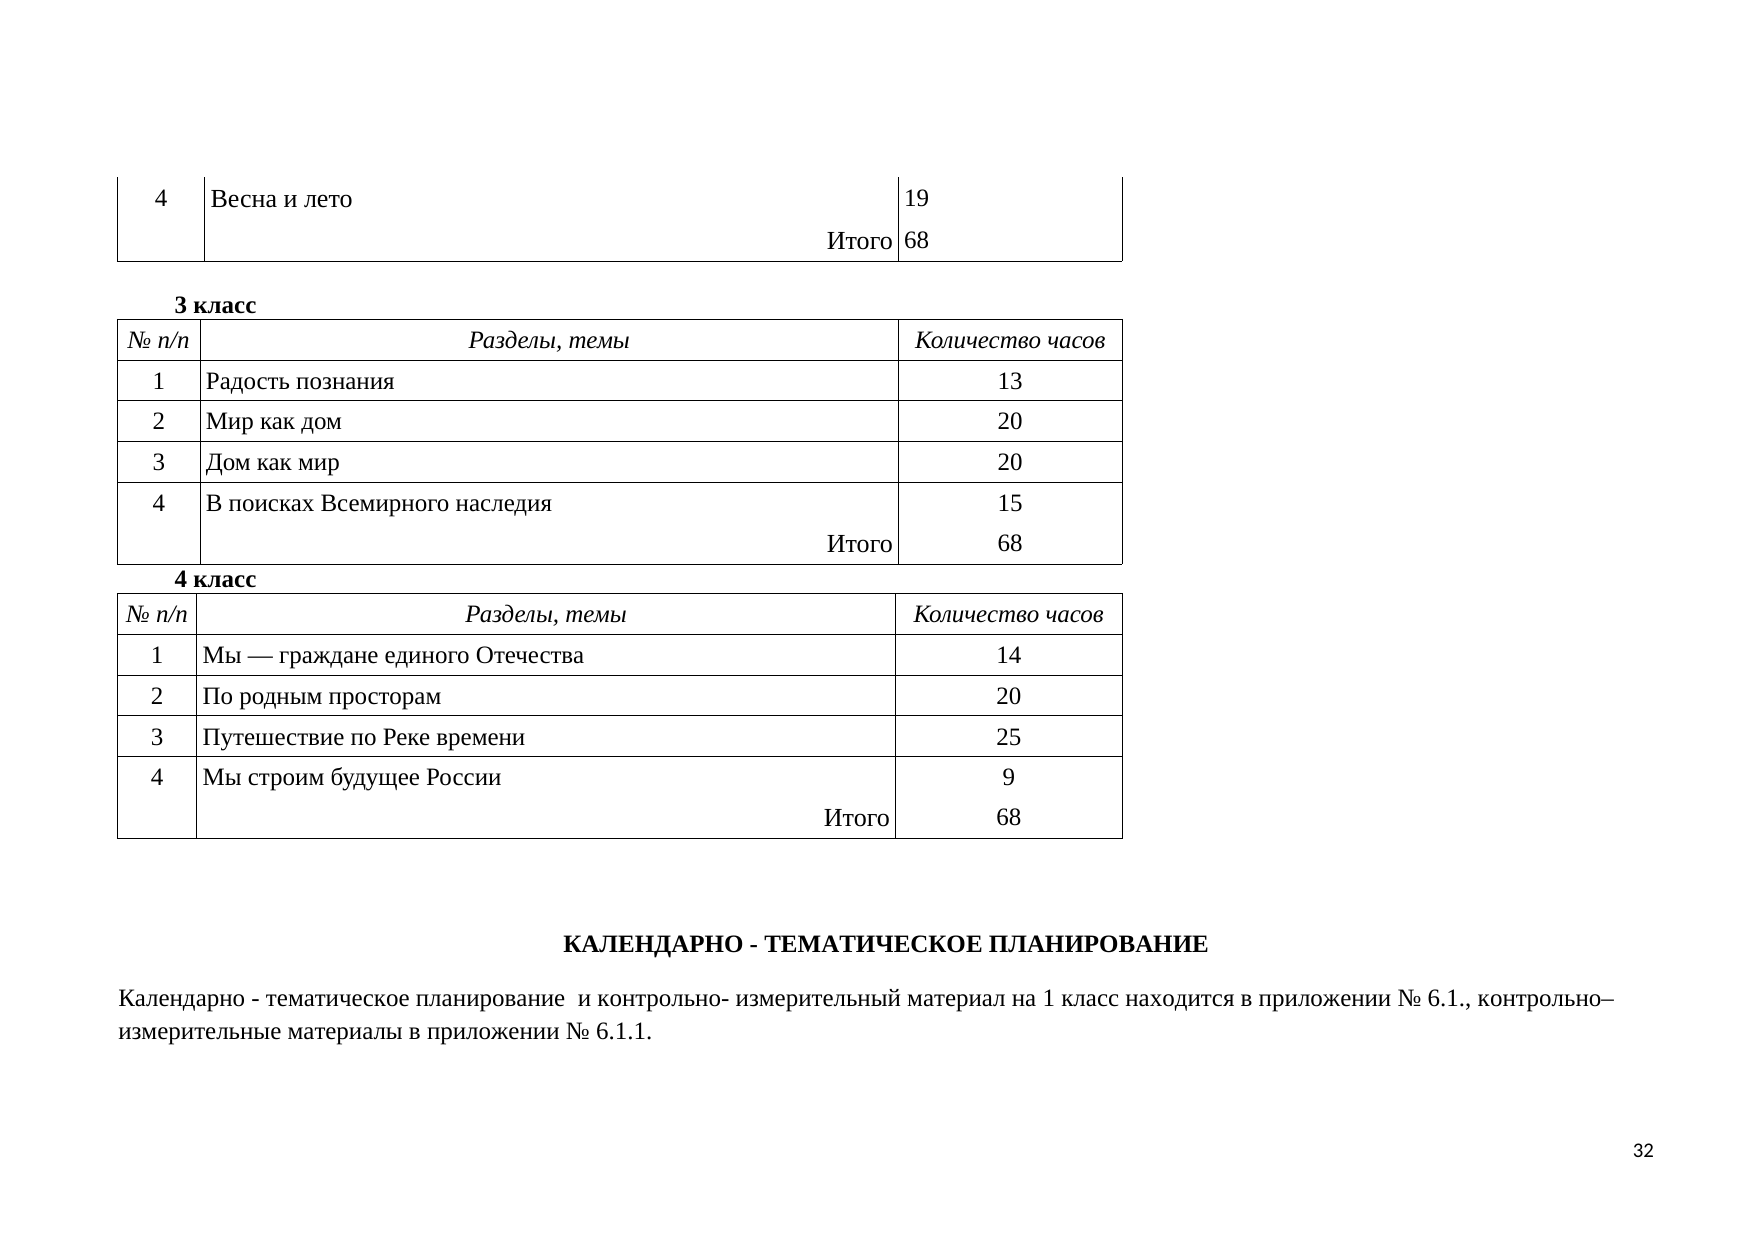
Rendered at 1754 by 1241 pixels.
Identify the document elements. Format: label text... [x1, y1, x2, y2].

table_cell Дом как мир [201, 442, 898, 482]
table_cell [118, 219, 204, 261]
table_cell Итого [205, 219, 898, 261]
table_cell [118, 523, 200, 564]
table_cell 19 [899, 177, 1122, 219]
table_cell 20 [899, 401, 1122, 441]
table_cell 4 [118, 177, 204, 219]
table_cell 15 [899, 483, 1122, 522]
table_cell 25 [896, 716, 1122, 756]
table_cell 2 [118, 401, 200, 441]
table_header Разделы, темы [197, 594, 895, 634]
table_cell По родным просторам [197, 676, 895, 715]
table_header № п/п [118, 594, 196, 634]
table_header № п/п [118, 320, 200, 359]
table_header Разделы, темы [201, 320, 898, 359]
table_cell 4 [118, 483, 200, 522]
text 3 класс [118, 290, 1654, 319]
table_cell 20 [899, 442, 1122, 482]
table_cell 1 [118, 361, 200, 400]
table_cell Мы — граждане единого Отечества [197, 635, 895, 674]
table_cell Радость познания [201, 361, 898, 400]
text Календарно - тематическое планирование и контрольно- измерительный материал на 1 класс находится в приложении № 6.1., контрольно– измерительные материалы в приложении № 6.1.1. [118, 983, 1654, 1045]
table_cell 20 [896, 676, 1122, 715]
table_cell Мы строим будущее России [197, 757, 895, 797]
table_cell 68 [896, 797, 1122, 838]
table_header Количество часов [899, 320, 1122, 359]
text КАЛЕНДАРНО - ТЕМАТИЧЕСКОЕ ПЛАНИРОВАНИЕ [118, 929, 1654, 958]
table_cell 9 [896, 757, 1122, 797]
table_cell 2 [118, 676, 196, 715]
table_cell Итого [197, 797, 895, 838]
table_cell Весна и лето [205, 177, 898, 219]
table_cell [118, 797, 196, 838]
table_cell Путешествие по Реке времени [197, 716, 895, 756]
table_cell Итого [201, 523, 898, 564]
table_cell 68 [899, 219, 1122, 261]
table_cell 68 [899, 523, 1122, 564]
table_cell В поисках Всемирного наследия [201, 483, 898, 522]
text 4 класс [118, 564, 1654, 593]
table_cell Мир как дом [201, 401, 898, 441]
table_cell 14 [896, 635, 1122, 674]
table_cell 4 [118, 757, 196, 797]
table_cell 3 [118, 716, 196, 756]
table_cell 3 [118, 442, 200, 482]
table_header Количество часов [896, 594, 1122, 634]
table_cell 1 [118, 635, 196, 674]
table_cell 13 [899, 361, 1122, 400]
